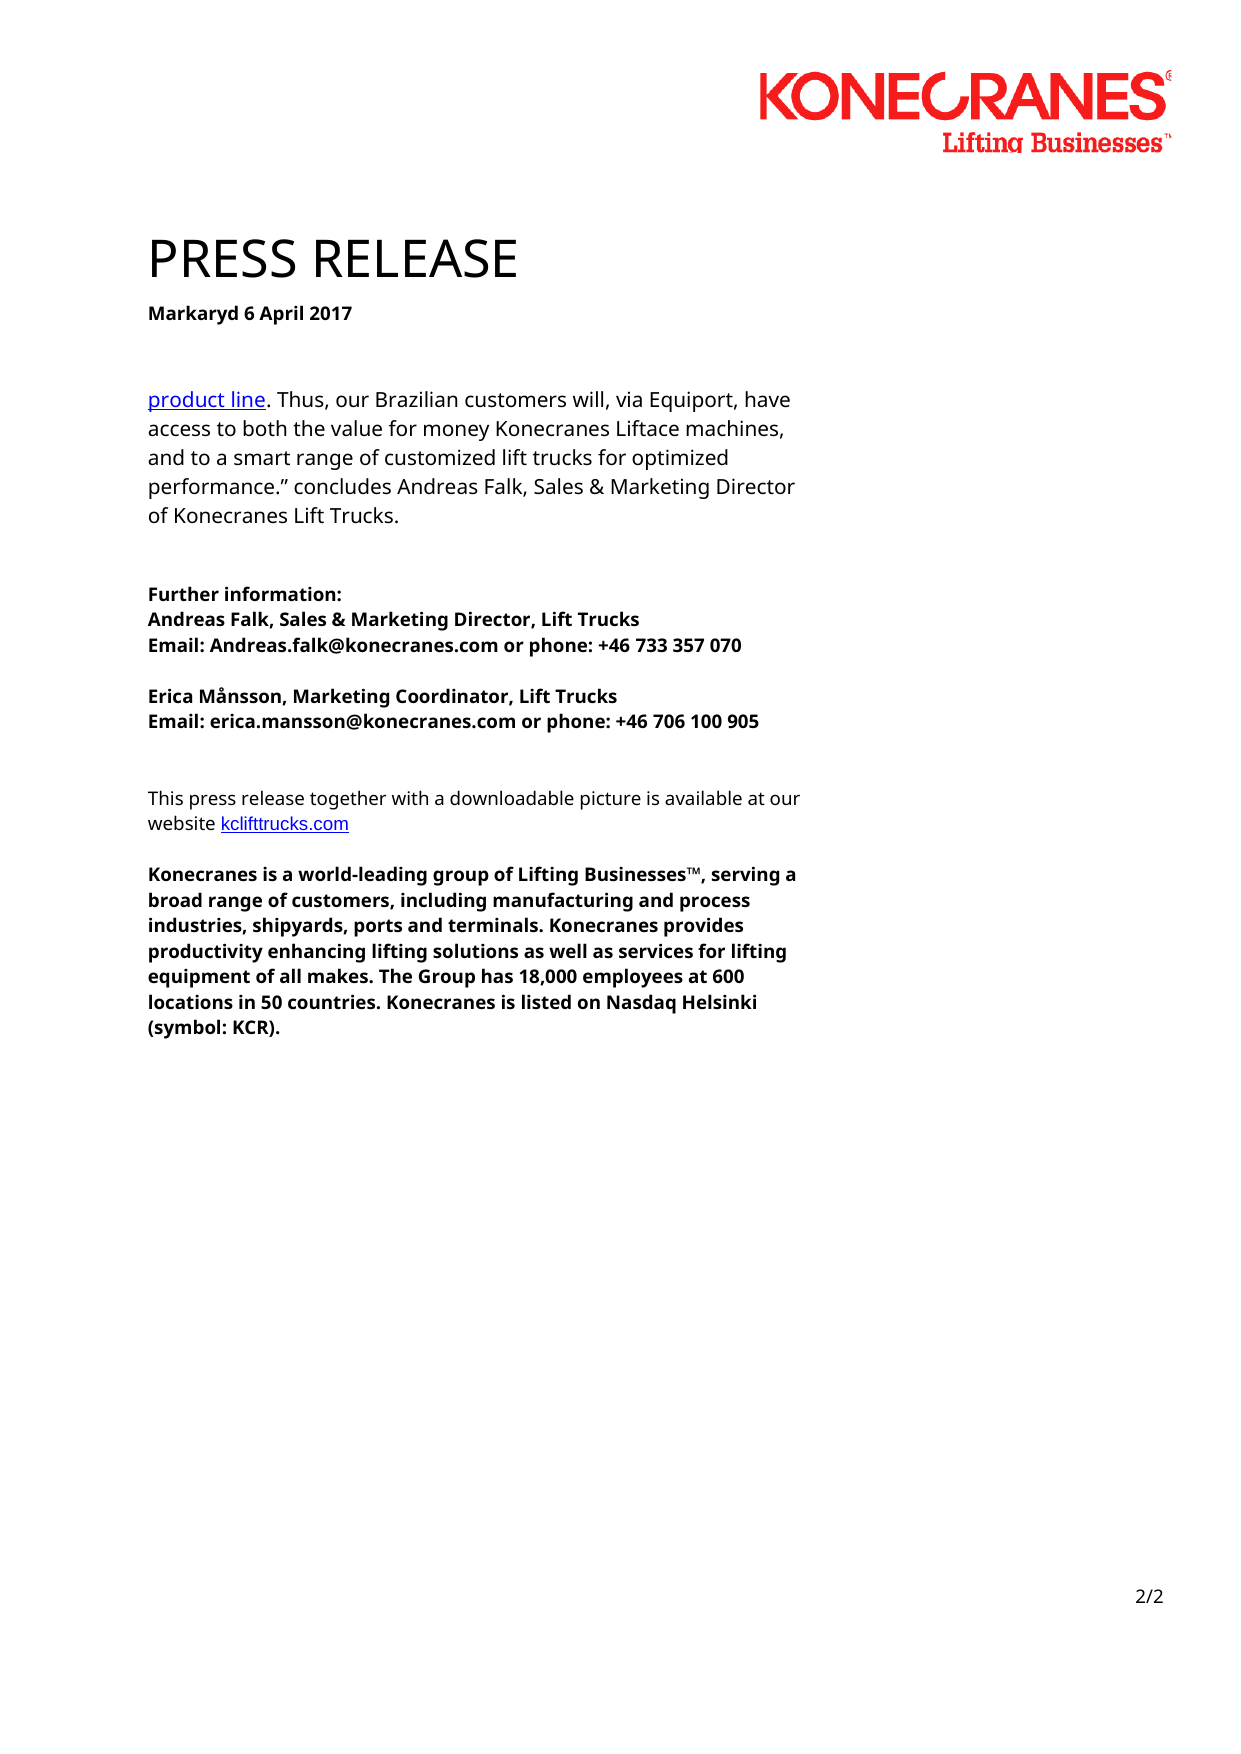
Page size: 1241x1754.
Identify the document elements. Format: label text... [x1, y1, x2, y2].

text Email: erica.mansson@konecranes.com or phone: +46 706 100 905 [148, 708, 809, 734]
text Further information: Andreas Falk, Sales & Marketing Director, Lift Trucks [148, 581, 809, 632]
text This press release together with a downloadable picture is available at our website kclifttrucks.com [148, 785, 809, 836]
text Erica Månsson, Marketing Coordinator, Lift Trucks [148, 683, 809, 708]
text Email: Andreas.falk@konecranes.com or phone: +46 733 357 070 [148, 632, 809, 657]
picture [758, 70, 1172, 152]
text Konecranes is a world-leading group of Lifting Businesses™, serving a broad range of customers, including manufacturing and process industries, shipyards, ports and terminals. Konecranes provides productivity enhancing lifting solutions as well as services for lifting equipment of all makes. The Group has 18,000 employees at 600 locations in 50 countries. Konecranes is listed on Nasdaq Helsinki (symbol: KCR). [148, 862, 809, 1040]
